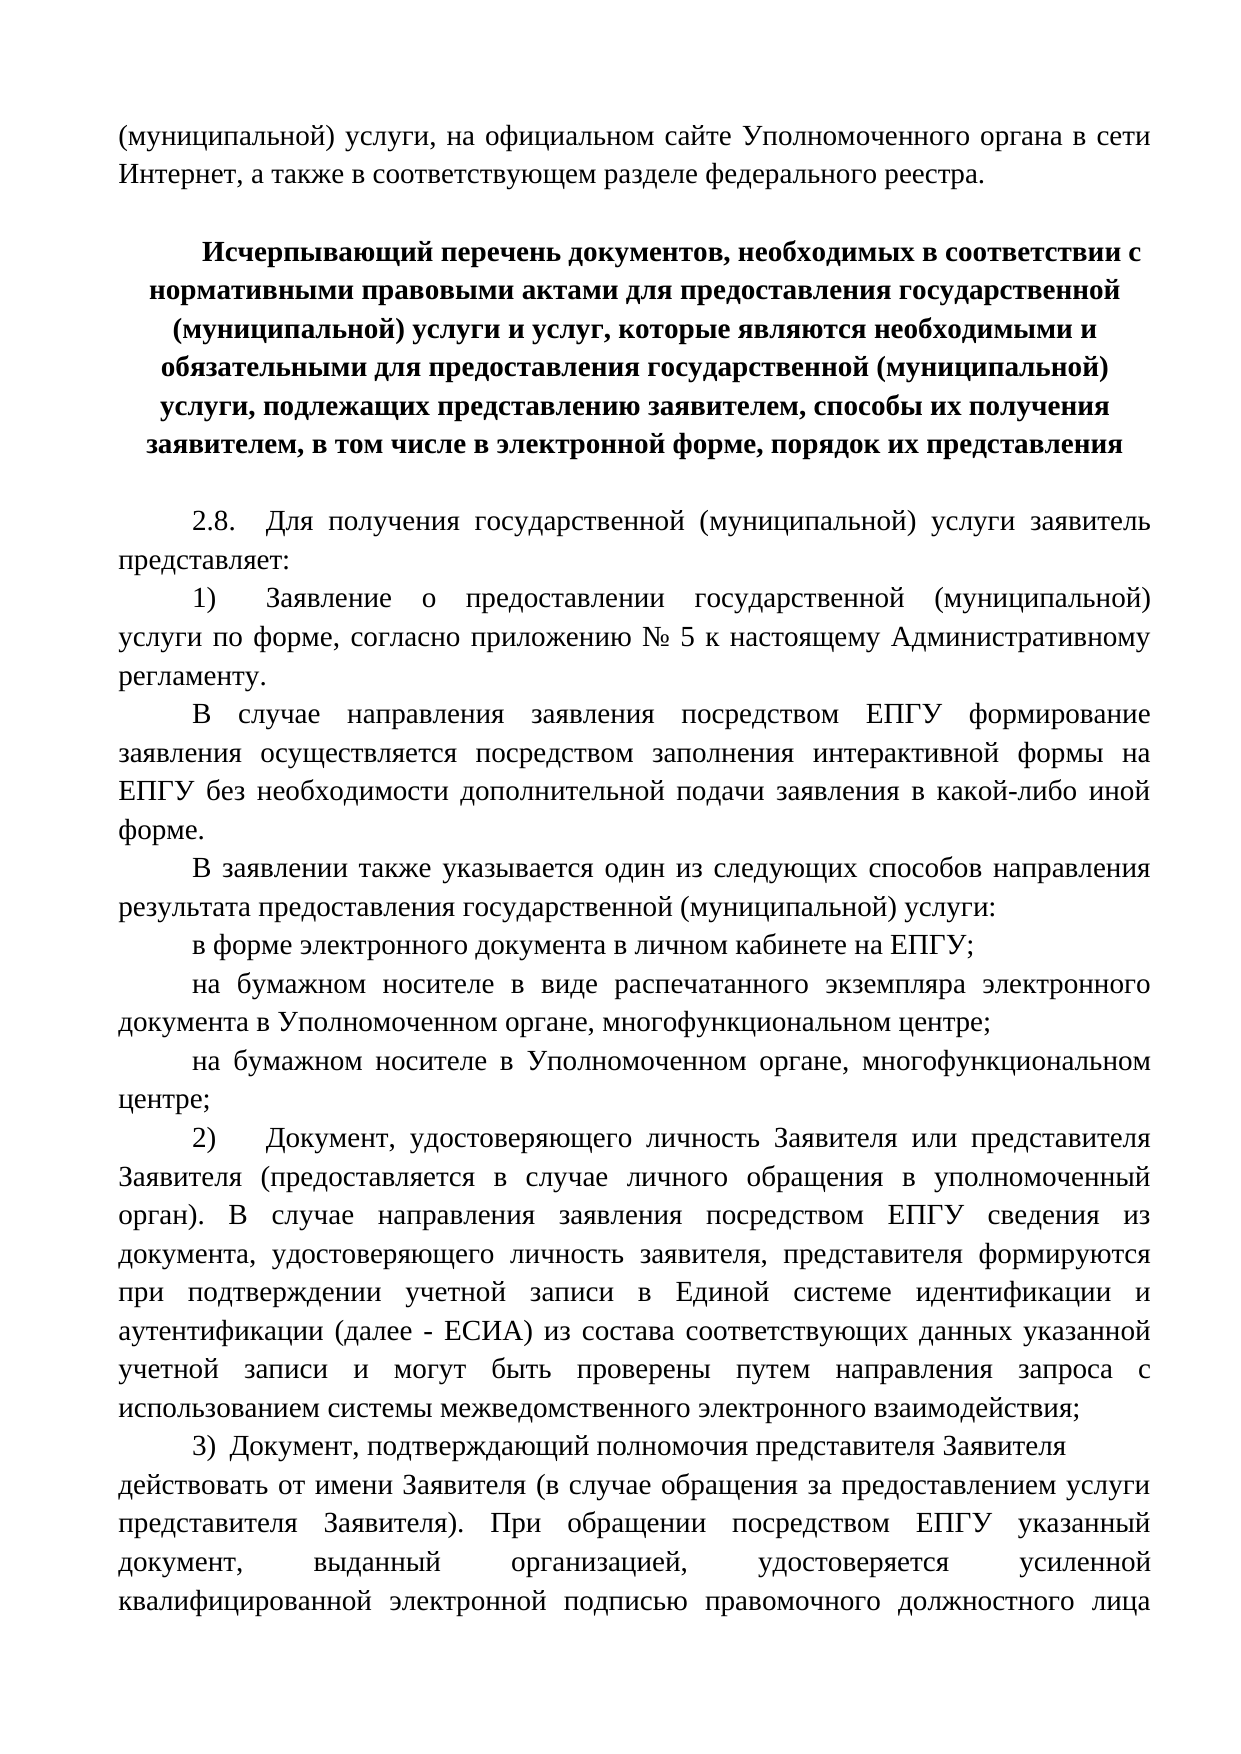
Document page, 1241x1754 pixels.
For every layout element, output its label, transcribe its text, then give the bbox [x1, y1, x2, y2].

list Документ, удостоверяющего личность Заявителя или представителя Заявителя (предоставляется в случае личного обращения в уполномоченный орган). В случае направления заявления посредством ЕПГУ сведения из документа, удостоверяющего личность заявителя, представителя формируются при подтверждении учетной записи в Единой системе идентификации и аутентификации (далее - ЕСИА) из состава соответствующих данных указанной учетной записи и могут быть проверены путем направления запроса с использованием системы межведомственного электронного взаимодействия; [118, 1120, 1152, 1423]
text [118, 118, 1152, 190]
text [118, 1467, 1152, 1616]
text на бумажном носителе в Уполномоченном органе, многофункциональном центре; [118, 1043, 1152, 1115]
list Документ, подтверждающий полномочия представителя Заявителя [192, 1428, 1152, 1462]
text В случае направления заявления посредством ЕПГУ формирование заявления осуществляется посредством заполнения интерактивной формы на ЕПГУ без необходимости дополнительной подачи заявления в какой-либо иной форме. [118, 696, 1152, 845]
text В заявлении также указывается один из следующих способов направления результата предоставления государственной (муниципальной) услуги: [118, 850, 1152, 922]
text на бумажном носителе в виде распечатанного экземпляра электронного документа в Уполномоченном органе, многофункциональном центре; [118, 966, 1152, 1038]
text Исчерпывающий перечень документов, необходимых в соответствии с нормативными правовыми актами для предоставления государственной (муниципальной) услуги и услуг, которые являются необходимыми и обязательными для предоставления государственной (муниципальной) услуги, подлежащих представлению заявителем, способы их получения заявителем, в том числе в электронной форме, порядок их представления [118, 234, 1152, 460]
list Для получения государственной (муниципальной) услуги заявитель представляет: [118, 503, 1152, 576]
text в форме электронного документа в личном кабинете на ЕПГУ; [118, 927, 1152, 961]
list Заявление о предоставлении государственной (муниципальной) услуги по форме, согласно приложению № 5 к настоящему Административному регламенту. [118, 581, 1152, 691]
